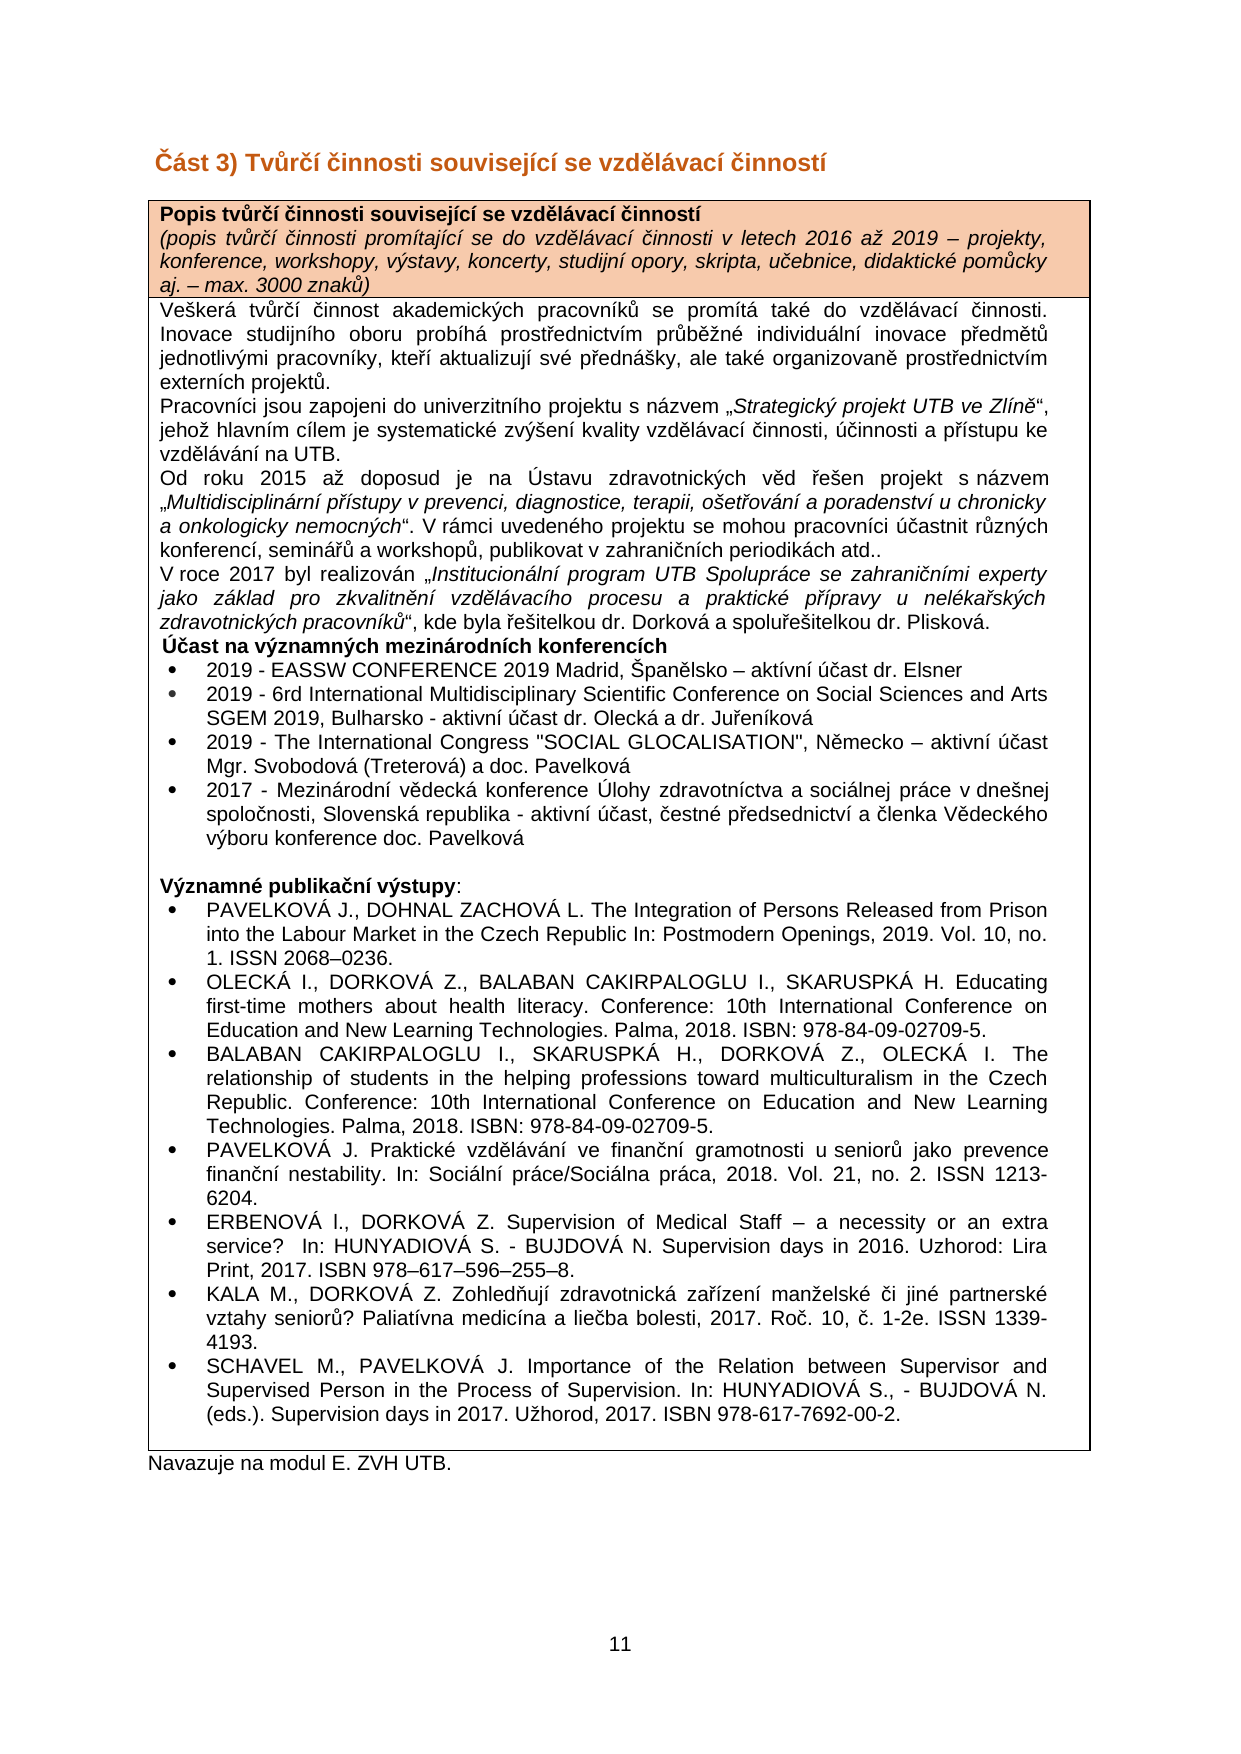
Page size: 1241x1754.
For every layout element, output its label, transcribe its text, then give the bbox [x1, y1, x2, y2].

text Část 3) Tvůrčí činnosti související se vzdělávací činností [148, 148, 1063, 176]
table_cell Veškerá tvůrčí činnost akademických pracovníků se promítá také do vzdělávací činnosti. Inovace studijního oboru probíhá prostřednictvím průběžné individuální inovace předmětů jednotlivými pracovníky, kteří aktualizují své přednášky, ale také organizovaně prostřednictvím externích projektů. Pracovníci jsou zapojeni do univerzitního projektu s názvem „Strategický projekt UTB ve Zlíně“, jehož hlavním cílem je systematické zvýšení kvality vzdělávací činnosti, účinnosti a přístupu ke vzdělávání na UTB. Od roku 2015 až doposud je na Ústavu zdravotnických věd řešen projekt s názvem „Multidisciplinární přístupy v prevenci, diagnostice, terapii, ošetřování a poradenství u chronicky a onkologicky nemocných“. V rámci uvedeného projektu se mohou pracovníci účastnit různých konferencí, seminářů a workshopů, publikovat v zahraničních periodikách atd.. V roce 2017 byl realizován „Institucionální program UTB Spolupráce se zahraničními experty jako základ pro zkvalitnění vzdělávacího procesu a praktické přípravy u nelékařských zdravotnických pracovníků“, kde byla řešitelkou dr. Dorková a spoluřešitelkou dr. Plisková. Účast na významných mezinárodních konferencích 2019 - EASSW CONFERENCE 2019 Madrid, Španělsko – aktívní účast dr. Elsner 2019 - 6rd International Multidisciplinary Scientific Conference on Social Sciences and Arts SGEM 2019, Bulharsko - aktivní účast dr. Olecká a dr. Juřeníková 2019 - The International Congress "SOCIAL GLOCALISATION", Německo – aktivní účast Mgr. Svobodová (Treterová) a doc. Pavelková 2017 - Mezinárodní vědecká konference Úlohy zdravotníctva a sociálnej práce v dnešnej spoločnosti, Slovenská republika - aktivní účast, čestné předsednictví a členka Vědeckého výboru konference doc. Pavelková Významné publikační výstupy: PAVELKOVÁ J., DOHNAL ZACHOVÁ L. The Integration of Persons Released from Prison into the Labour Market in the Czech Republic In: Postmodern Openings, 2019. Vol. 10, no. 1. ISSN 2068–0236. OLECKÁ I., DORKOVÁ Z., BALABAN CAKIRPALOGLU I., SKARUSPKÁ H. Educating first-time mothers about health literacy. Conference: 10th International Conference on Education and New Learning Technologies. Palma, 2018. ISBN: 978-84-09-02709-5. BALABAN CAKIRPALOGLU I., SKARUSPKÁ H., DORKOVÁ Z., OLECKÁ I. The relationship of students in the helping professions toward multiculturalism in the Czech Republic. Conference: 10th International Conference on Education and New Learning Technologies. Palma, 2018. ISBN: 978-84-09-02709-5. PAVELKOVÁ J. Praktické vzdělávání ve finanční gramotnosti u seniorů jako prevence finanční nestability. In: Sociální práce/Sociálna práca, 2018. Vol. 21, no. 2. ISSN 1213-6204. ERBENOVÁ l., DORKOVÁ Z. Supervision of Medical Staff – a necessity or an extra service? In: HUNYADIOVÁ S. - BUJDOVÁ N. Supervision days in 2016. Uzhorod: Lira Print, 2017. ISBN 978–617–596–255–8. KALA M., DORKOVÁ Z. Zohledňují zdravotnická zařízení manželské či jiné partnerské vztahy seniorů? Paliatívna medicína a liečba bolesti, 2017. Roč. 10, č. 1-2e. ISSN 1339-4193. SCHAVEL M., PAVELKOVÁ J. Importance of the Relation between Supervisor and Supervised Person in the Process of Supervision. In: HUNYADIOVÁ S., - BUJDOVÁ N. (eds.). Supervision days in 2017. Užhorod, 2017. ISBN 978-617-7692-00-2. [149, 298, 1089, 1449]
table_header Popis tvůrčí činnosti související se vzdělávací činností (popis tvůrčí činnosti promítající se do vzdělávací činnosti v letech 2016 až 2019 – projekty, konference, workshopy, výstavy, koncerty, studijní opory, skripta, učebnice, didaktické pomůcky aj. – max. 3000 znaků) [149, 201, 1089, 297]
text Navazuje na modul E. ZVH UTB. [148, 1451, 1092, 1474]
